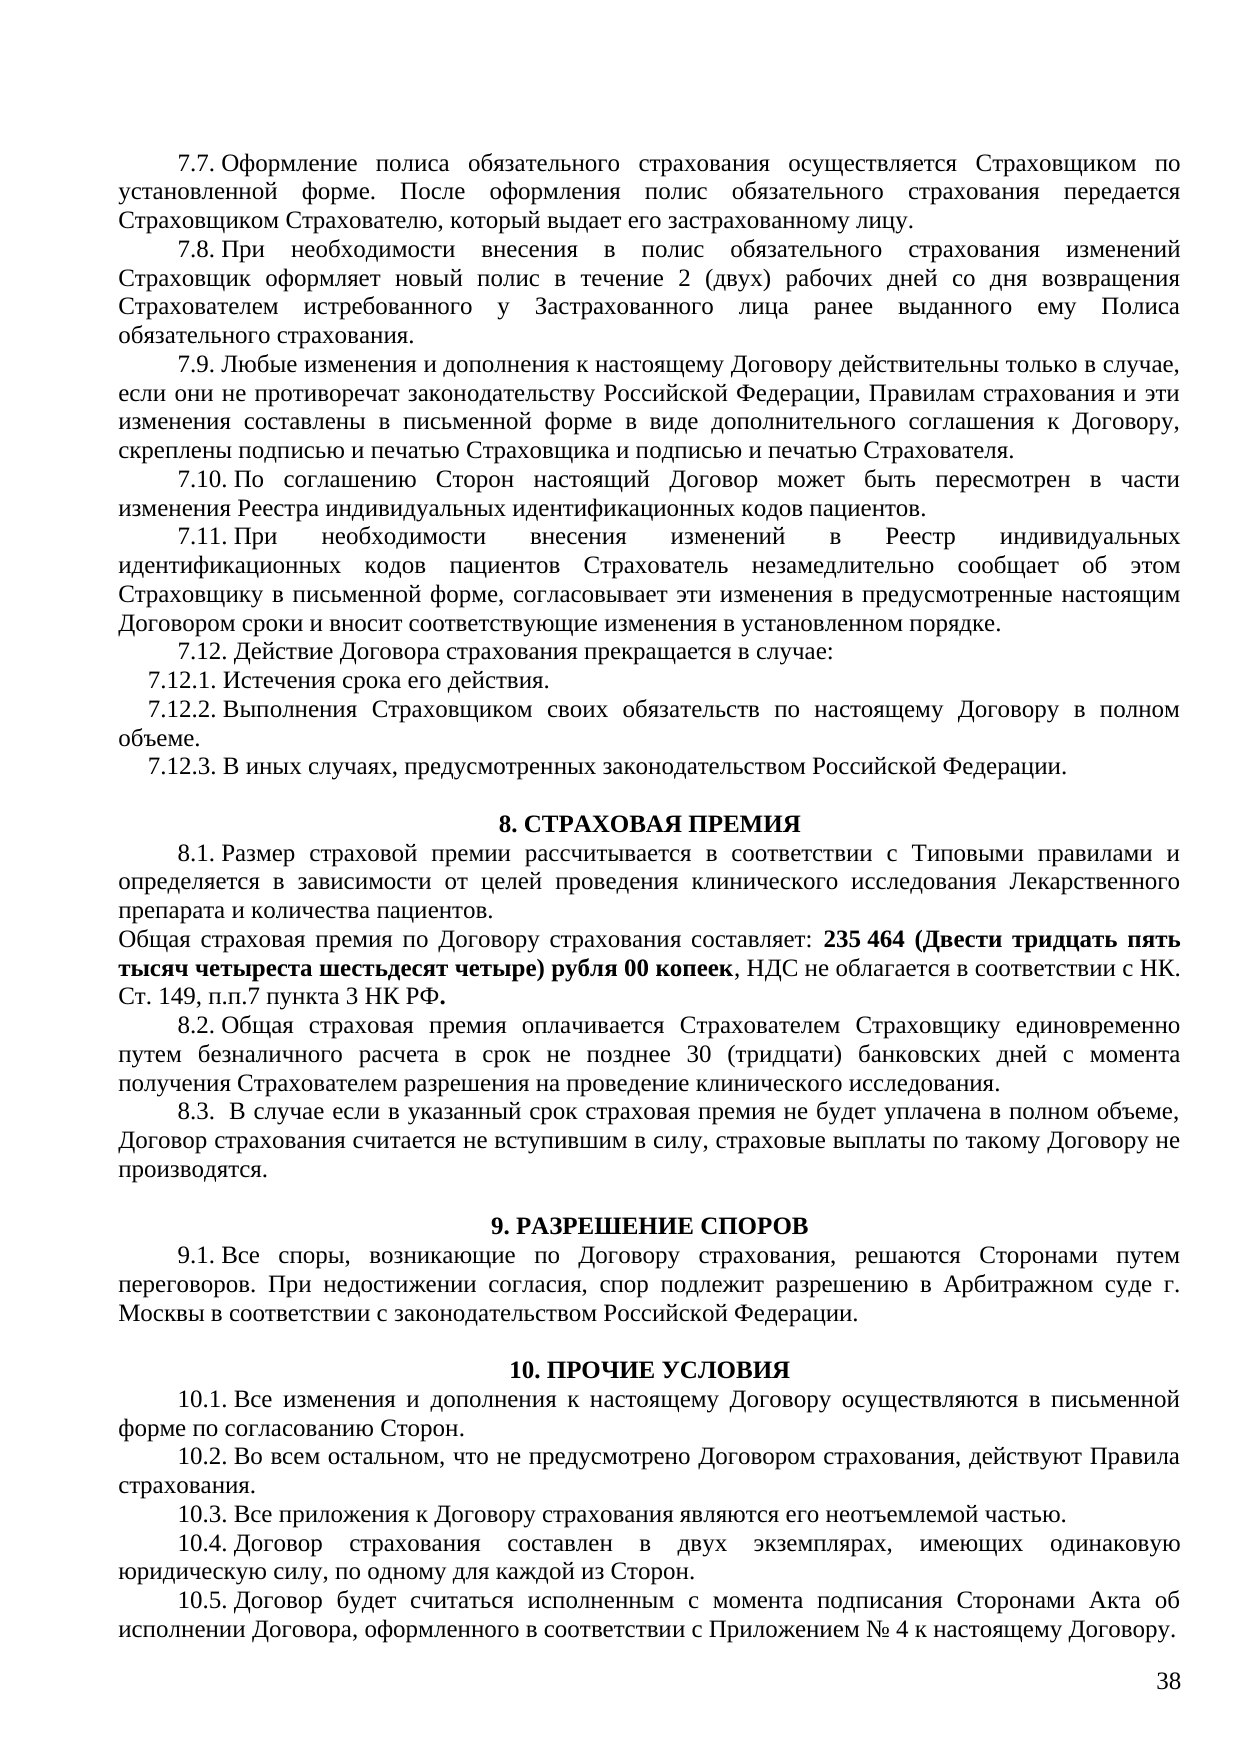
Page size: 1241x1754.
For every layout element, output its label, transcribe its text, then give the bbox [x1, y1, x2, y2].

list По соглашению Сторон настоящий Договор может быть пересмотрен в части изменения Реестра индивидуальных идентификационных кодов пациентов. [118, 464, 1181, 521]
list Размер страховой премии рассчитывается в соответствии с Типовыми правилами и определяется в зависимости от целей проведения клинического исследования Лекарственного препарата и количества пациентов. [118, 838, 1181, 924]
list РАЗРЕШЕНИЕ СПОРОВ [118, 1211, 1181, 1240]
list Общая страховая премия оплачивается Страхователем Страховщику единовременно путем безналичного расчета в срок не позднее 30 (тридцати) банковских дней с момента получения Страхователем разрешения на проведение клинического исследования. [118, 1010, 1181, 1096]
list Во всем остальном, что не предусмотрено Договором страхования, действуют Правила страхования. [118, 1441, 1181, 1499]
list Все приложения к Договору страхования являются его неотъемлемой частью. [118, 1499, 1181, 1528]
list Выполнения Страховщиком своих обязательств по настоящему Договору в полном объеме. [118, 694, 1181, 751]
list Оформление полиса обязательного страхования осуществляется Страховщиком по установленной форме. После оформления полис обязательного страхования передается Страховщиком Страхователю, который выдает его застрахованному лицу. [118, 148, 1181, 234]
list Любые изменения и дополнения к настоящему Договору действительны только в случае, если они не противоречат законодательству Российской Федерации, Правилам страхования и эти изменения составлены в письменной форме в виде дополнительного соглашения к Договору, скреплены подписью и печатью Страховщика и подписью и печатью Страхователя. [118, 349, 1181, 464]
list В иных случаях, предусмотренных законодательством Российской Федерации. [118, 751, 1181, 780]
list Договор страхования составлен в двух экземплярах, имеющих одинаковую юридическую силу, по одному для каждой из Сторон. [118, 1528, 1181, 1585]
list ПРОЧИЕ УСЛОВИЯ [118, 1355, 1181, 1384]
list Истечения срока его действия. [118, 665, 1181, 694]
list В случае если в указанный срок страховая премия не будет уплачена в полном объеме, Договор страхования считается не вступившим в силу, страховые выплаты по такому Договору не производятся. [118, 1096, 1181, 1183]
list Действие Договора страхования прекращается в случае: [118, 636, 1181, 665]
list При необходимости внесения в полис обязательного страхования изменений Страховщик оформляет новый полис в течение 2 (двух) рабочих дней со дня возвращения Страхователем истребованного у Застрахованного лица ранее выданного ему Полиса обязательного страхования. [118, 234, 1181, 349]
list Все изменения и дополнения к настоящему Договору осуществляются в письменной форме по согласованию Сторон. [118, 1384, 1181, 1441]
list Договор будет считаться исполненным с момента подписания Сторонами Акта об исполнении Договора, оформленного в соответствии с Приложением № 4 к настоящему Договору. [118, 1585, 1181, 1643]
list Все споры, возникающие по Договору страхования, решаются Сторонами путем переговоров. При недостижении согласия, спор подлежит разрешению в Арбитражном суде г. Москвы в соответствии с законодательством Российской Федерации. [118, 1240, 1181, 1326]
list При необходимости внесения изменений в Реестр индивидуальных идентификационных кодов пациентов Страхователь незамедлительно сообщает об этом Страховщику в письменной форме, согласовывает эти изменения в предусмотренные настоящим Договором сроки и вносит соответствующие изменения в установленном порядке. [118, 521, 1181, 636]
list СТРАХОВАЯ ПРЕМИЯ [118, 809, 1181, 838]
text Общая страховая премия по Договору страхования составляет: 235 464 (Двести тридцать пять тысяч четыреста шестьдесят четыре) рубля 00 копеек, НДС не облагается в соответствии с НК. Ст. 149, п.п.7 пункта 3 НК РФ. [118, 924, 1181, 1010]
